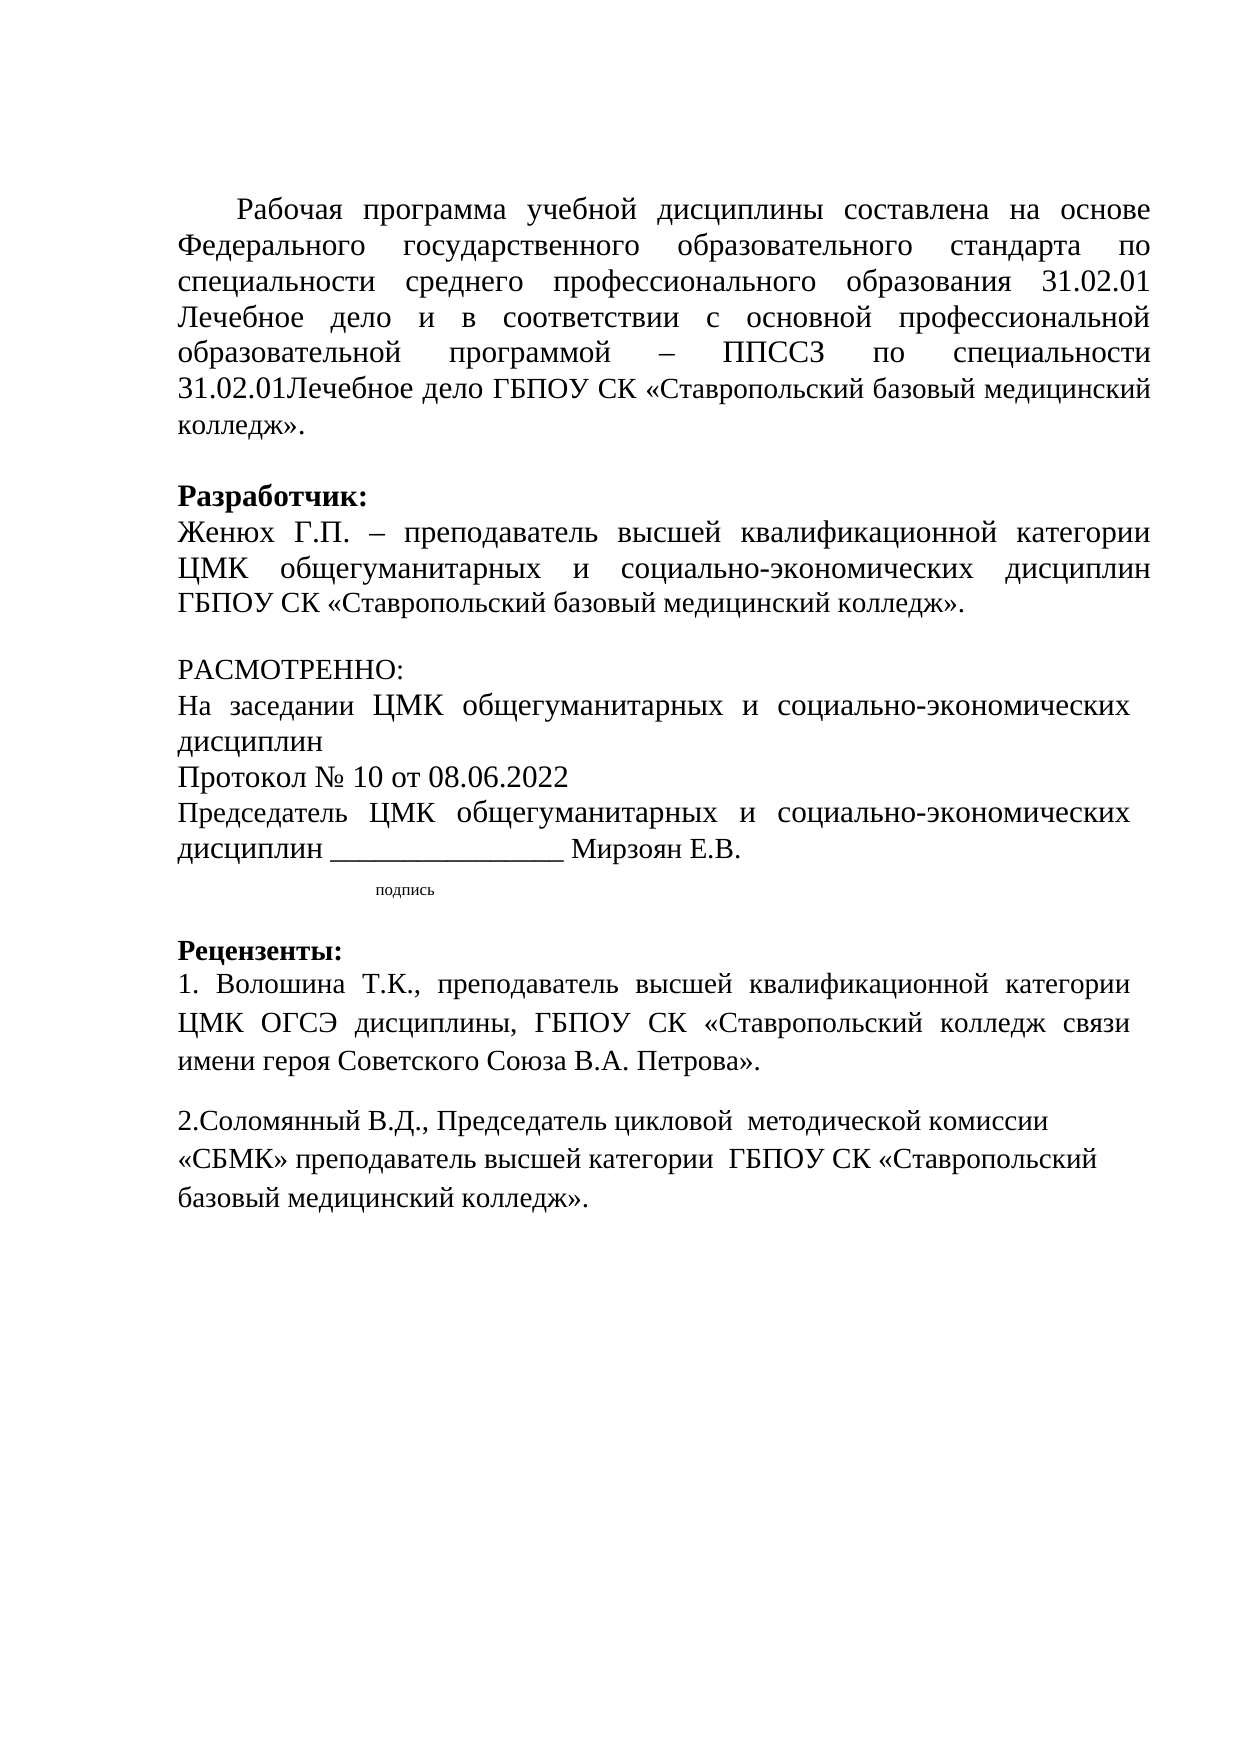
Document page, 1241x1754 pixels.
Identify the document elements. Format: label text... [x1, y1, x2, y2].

text 2.Соломянный В.Д., Председатель цикловой методической комиссии «СБМК» преподаватель высшей категории ГБПОУ СК «Ставропольский базовый медицинский колледж». [177, 1103, 1152, 1213]
text Женюх Г.П. – преподаватель высшей квалификационной категории ЦМК общегуманитарных и социально-экономических дисциплин ГБПОУ СК «Ставропольский базовый медицинский колледж». [177, 513, 1152, 619]
text РАСМОТРЕННО: [177, 652, 1131, 686]
text На заседании ЦМК общегуманитарных и социально-экономических дисциплин [177, 686, 1131, 758]
text Рабочая программа учебной дисциплины составлена на основе Федерального государственного образовательного стандарта по специальности среднего профессионального образования 31.02.01 Лечебное дело и в соответствии с основной профессиональной образовательной программой – ППССЗ по специальности 31.02.01Лечебное дело ГБПОУ СК «Ставропольский базовый медицинский колледж». [177, 190, 1152, 442]
text подпись [177, 866, 1131, 899]
text Протокол № 10 от 08.06.2022 [177, 758, 1131, 794]
text Разработчик: [177, 477, 1152, 513]
text 1. Волошина Т.К., преподаватель высшей квалификационной категории ЦМК ОГСЭ дисциплины, ГБПОУ СК «Ставропольский колледж связи имени героя Советского Союза В.А. Петрова». [177, 966, 1131, 1077]
text Председатель ЦМК общегуманитарных и социально-экономических дисциплин ________________ Мирзоян Е.В. [177, 794, 1131, 866]
text Рецензенты: [177, 933, 1131, 966]
